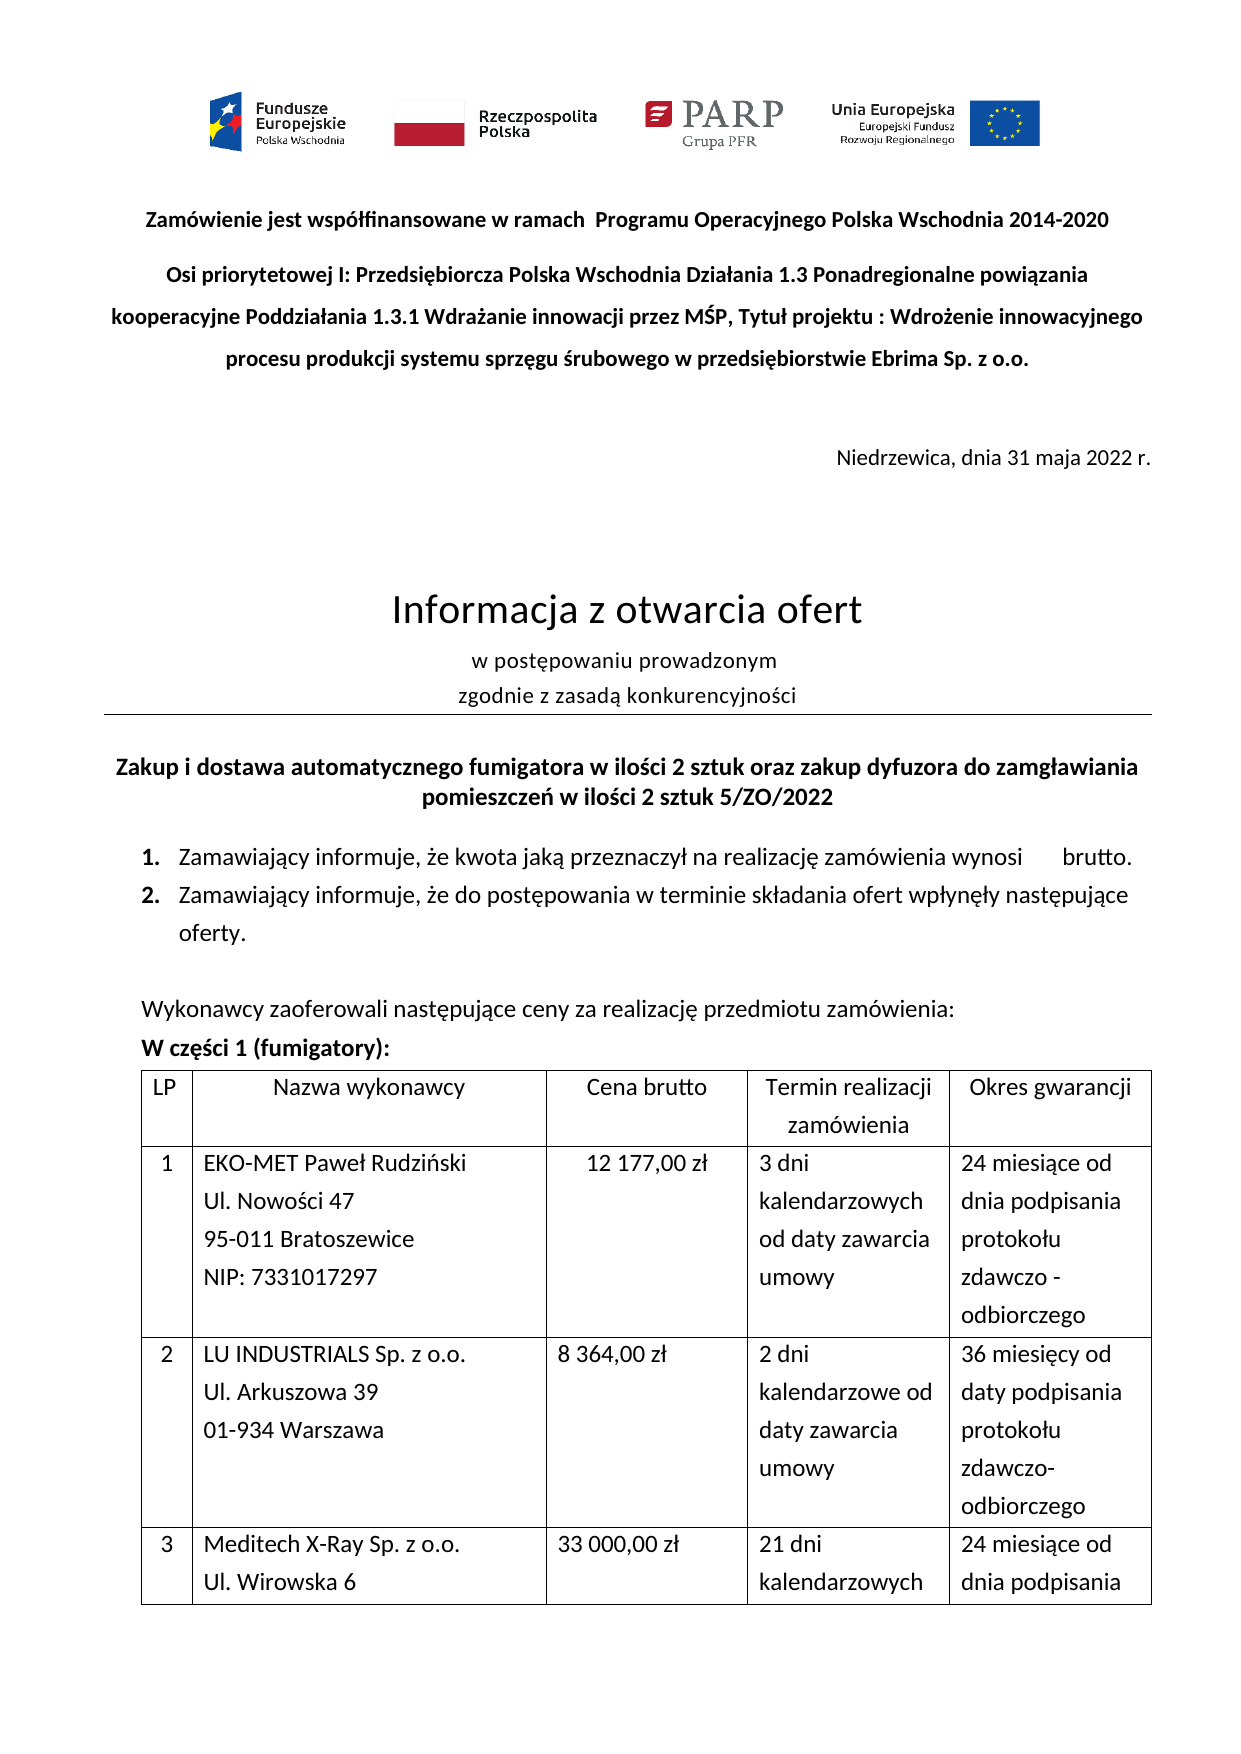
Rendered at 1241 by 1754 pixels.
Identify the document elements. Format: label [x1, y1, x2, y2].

picture [161, 73, 1094, 171]
